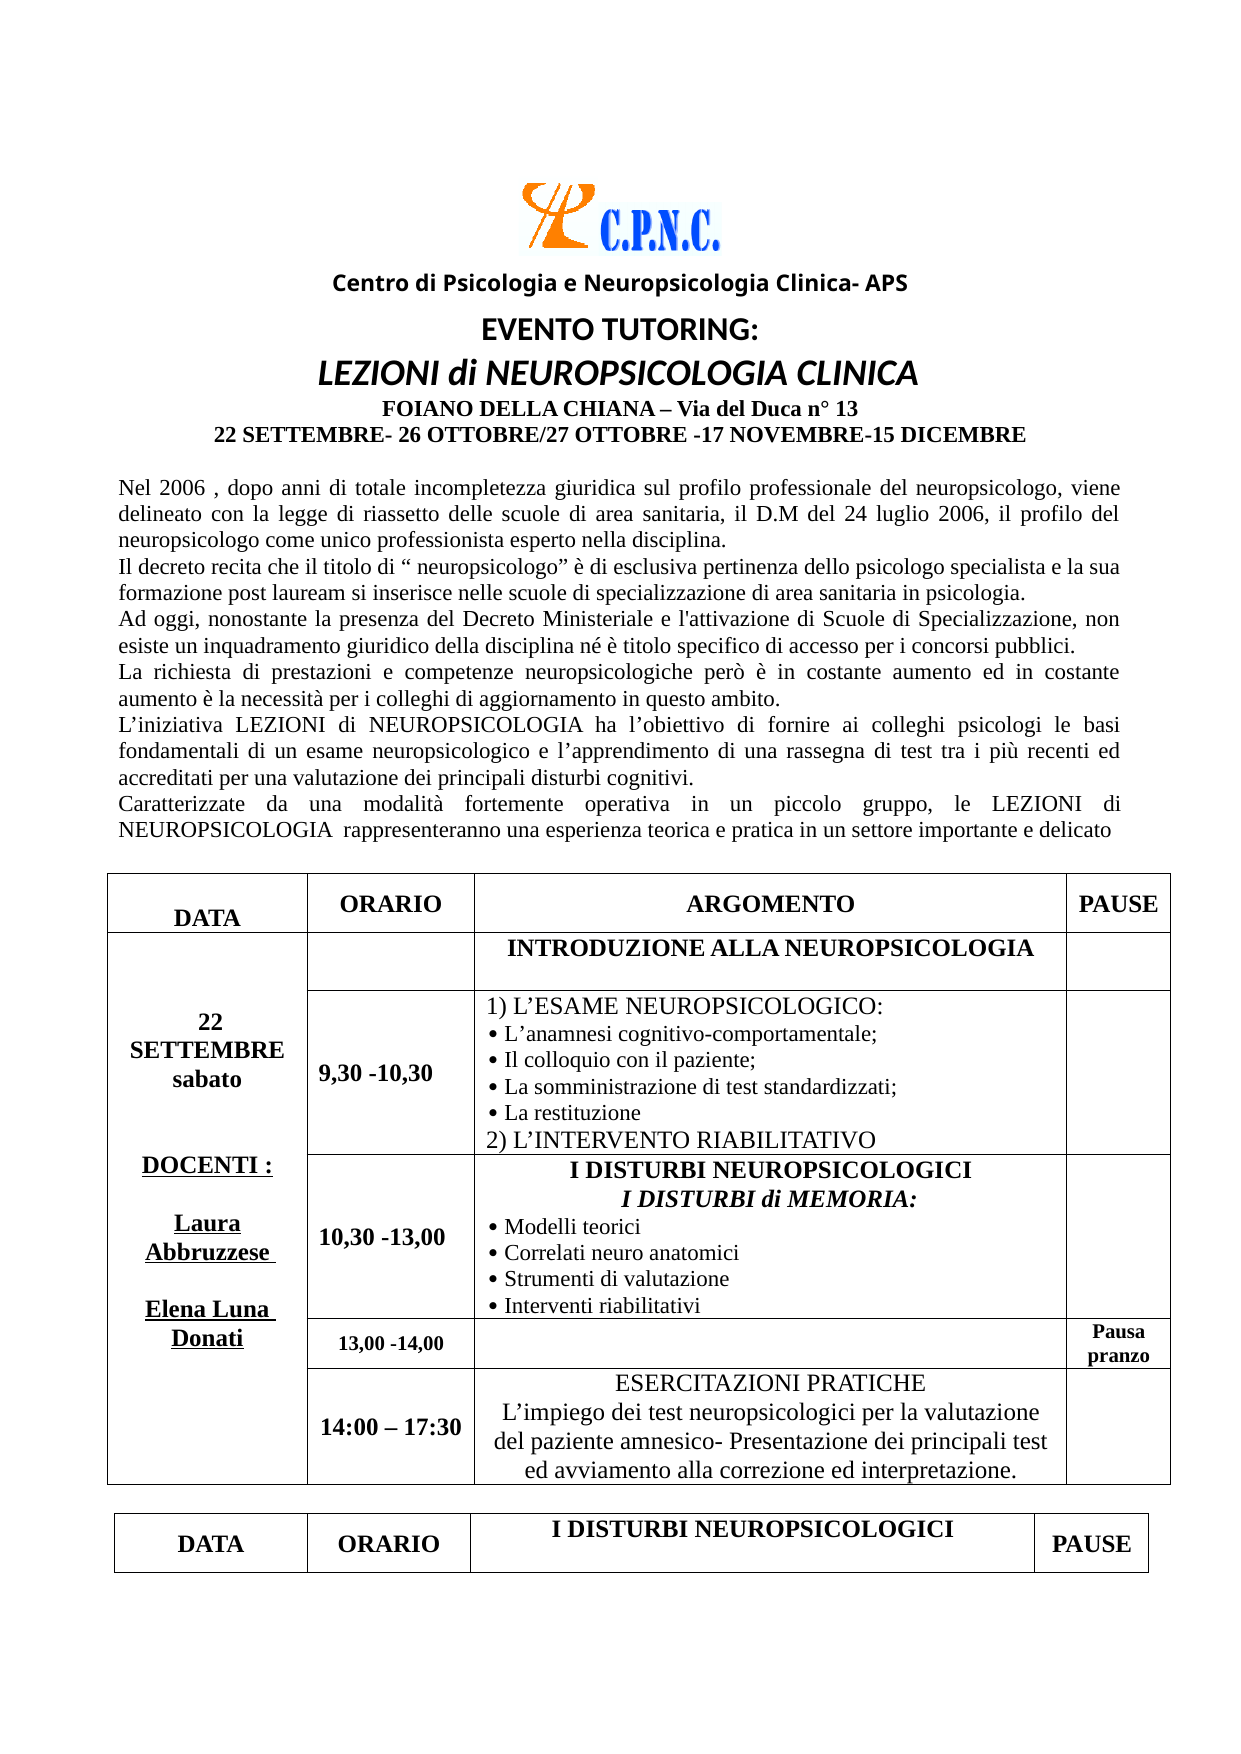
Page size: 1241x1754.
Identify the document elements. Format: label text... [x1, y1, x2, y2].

table_cell 1) L’ESAME NEUROPSICOLOGICO: L’anamnesi cognitivo-comportamentale; Il colloquio con il paziente; La somministrazione di test standardizzati; La restituzione 2) L’INTERVENTO RIABILITATIVO [475, 991, 1066, 1154]
table_cell [1067, 1369, 1170, 1483]
text Nel 2006 , dopo anni di totale incompletezza giuridica sul profilo professionale del neuropsicologo, viene delineato con la legge di riassetto delle scuole di area sanitaria, il D.M del 24 luglio 2006, il profilo del neuropsicologo come unico professionista esperto nella disciplina. [118, 474, 1122, 553]
table_header ORARIO [308, 874, 474, 932]
table_cell 14:00 – 17:30 [308, 1369, 474, 1483]
table_cell 10,30 -13,00 [308, 1155, 474, 1318]
text LEZIONI di NEUROPSICOLOGIA CLINICA [118, 349, 1122, 395]
text Centro di Psicologia e Neuropsicologia Clinica- APS [118, 266, 1122, 298]
text Il decreto recita che il titolo di “ neuropsicologo” è di esclusiva pertinenza dello psicologo specialista e la sua formazione post lauream si inserisce nelle scuole di specializzazione di area sanitaria in psicologia. [118, 553, 1122, 606]
table_cell [475, 1319, 1066, 1367]
table_header PAUSE [1067, 874, 1170, 932]
table_cell ESERCITAZIONI PRATICHE L’impiego dei test neuropsicologici per la valutazione del paziente amnesico- Presentazione dei principali test ed avviamento alla correzione ed interpretazione. [475, 1369, 1066, 1483]
table_cell [1067, 1155, 1170, 1318]
table_cell [308, 933, 474, 990]
table_cell I DISTURBI NEUROPSICOLOGICI I DISTURBI di MEMORIA: Modelli teorici Correlati neuro anatomici Strumenti di valutazione Interventi riabilitativi [475, 1155, 1066, 1318]
table_header ARGOMENTO [475, 874, 1066, 932]
text Ad oggi, nonostante la presenza del Decreto Ministeriale e l'attivazione di Scuole di Specializzazione, non esiste un inquadramento giuridico della disciplina né è titolo specifico di accesso per i concorsi pubblici. [118, 606, 1122, 658]
text FOIANO DELLA CHIANA – Via del Duca n° 13 [118, 395, 1122, 421]
text L’iniziativa LEZIONI di NEUROPSICOLOGIA ha l’obiettivo di fornire ai colleghi psicologi le basi fondamentali di un esame neuropsicologico e l’apprendimento di una rassegna di test tra i più recenti ed accreditati per una valutazione dei principali disturbi cognitivi. [118, 711, 1122, 790]
table_cell [1067, 991, 1170, 1154]
table_header DATA [108, 874, 307, 932]
table_cell [1067, 933, 1170, 990]
table_cell 9,30 -10,30 [308, 991, 474, 1154]
table_header DATA [115, 1514, 307, 1572]
table_cell 22 SETTEMBRE sabato DOCENTI : Laura Abbruzzese Elena Luna Donati [108, 933, 307, 1483]
table_header I DISTURBI NEUROPSICOLOGICI [471, 1514, 1034, 1572]
table_header ORARIO [308, 1514, 470, 1572]
table_cell 13,00 -14,00 [308, 1319, 474, 1367]
table_cell Pausa pranzo [1067, 1319, 1170, 1367]
table_cell INTRODUZIONE ALLA NEUROPSICOLOGIA [475, 933, 1066, 990]
text 22 SETTEMBRE- 26 OTTOBRE/27 OTTOBRE -17 NOVEMBRE-15 DICEMBRE [118, 421, 1122, 447]
table_header PAUSE [1035, 1514, 1148, 1572]
text La richiesta di prestazioni e competenze neuropsicologiche però è in costante aumento ed in costante aumento è la necessità per i colleghi di aggiornamento in questo ambito. [118, 658, 1122, 711]
text Caratterizzate da una modalità fortemente operativa in un piccolo gruppo, le LEZIONI di NEUROPSICOLOGIA rappresenteranno una esperienza teorica e pratica in un settore importante e delicato [118, 790, 1122, 843]
text EVENTO TUTORING: [118, 308, 1122, 349]
